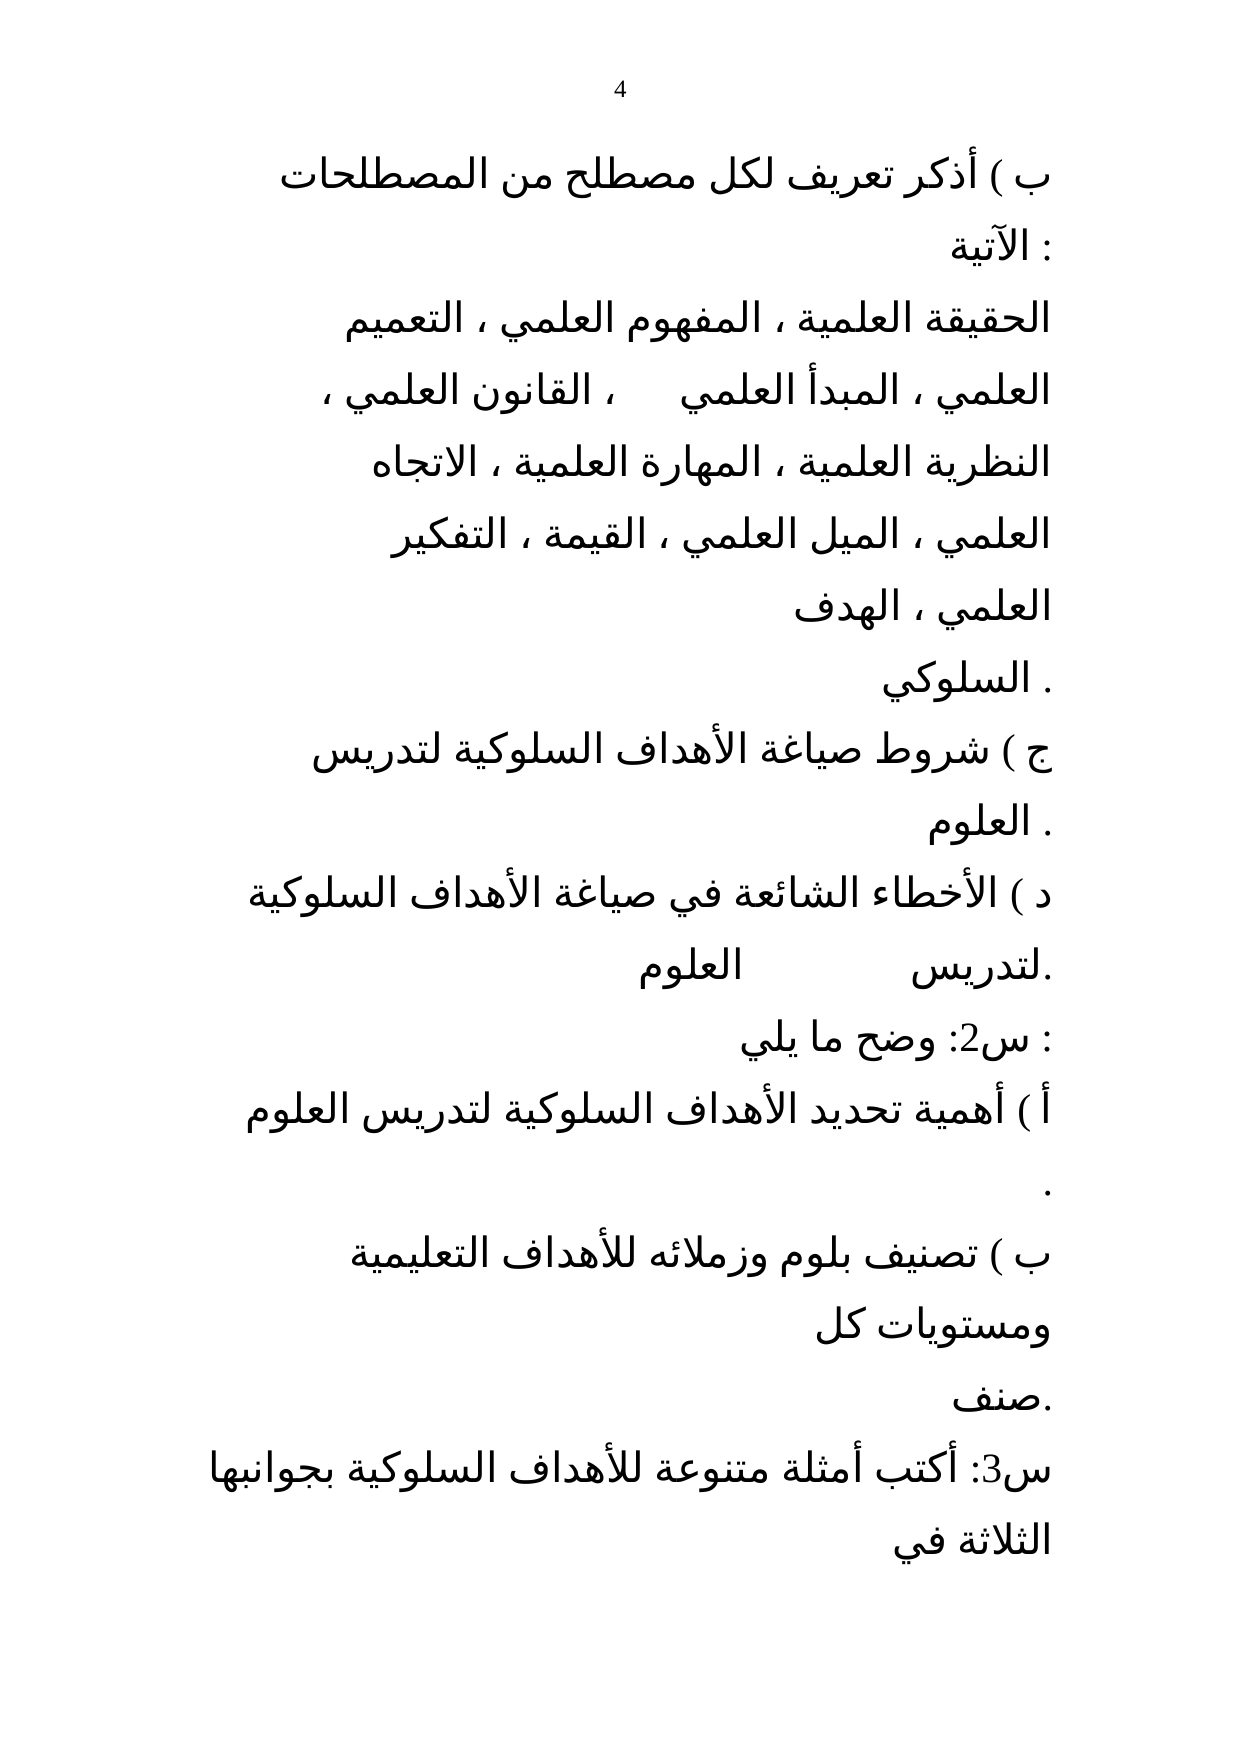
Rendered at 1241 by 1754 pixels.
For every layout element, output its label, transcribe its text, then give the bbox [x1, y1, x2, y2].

text العلمي ، الميل العلمي ، القيمة ، التفكير العلمي ، الهدف [187, 509, 1053, 629]
text ب ) تصنيف بلوم وزملائه للأهداف التعليمية ومستويات كل [187, 1228, 1053, 1348]
text د ) الأخطاء الشائعة في صياغة الأهداف السلوكية لتدريس العلوم. [187, 869, 1053, 988]
text ج ) شروط صياغة الأهداف السلوكية لتدريس العلوم . [187, 725, 1053, 845]
text الحقيقة العلمية ، المفهوم العلمي ، التعميم العلمي ، المبدأ العلمي ، القانون العلمي ، النظرية العلمية ، المهارة العلمية ، الاتجاه [187, 294, 1053, 485]
text س2: وضح ما يلي : [187, 1012, 1053, 1060]
text صنف. [187, 1372, 1053, 1420]
text س3: أكتب أمثلة متنوعة للأهداف السلوكية بجوانبها الثلاثة في [187, 1444, 1053, 1563]
text أ ) أهمية تحديد الأهداف السلوكية لتدريس العلوم . [187, 1084, 1053, 1204]
text السلوكي . [187, 653, 1053, 701]
text ب ) أذكر تعريف لكل مصطلح من المصطلحات الآتية : [187, 150, 1053, 270]
